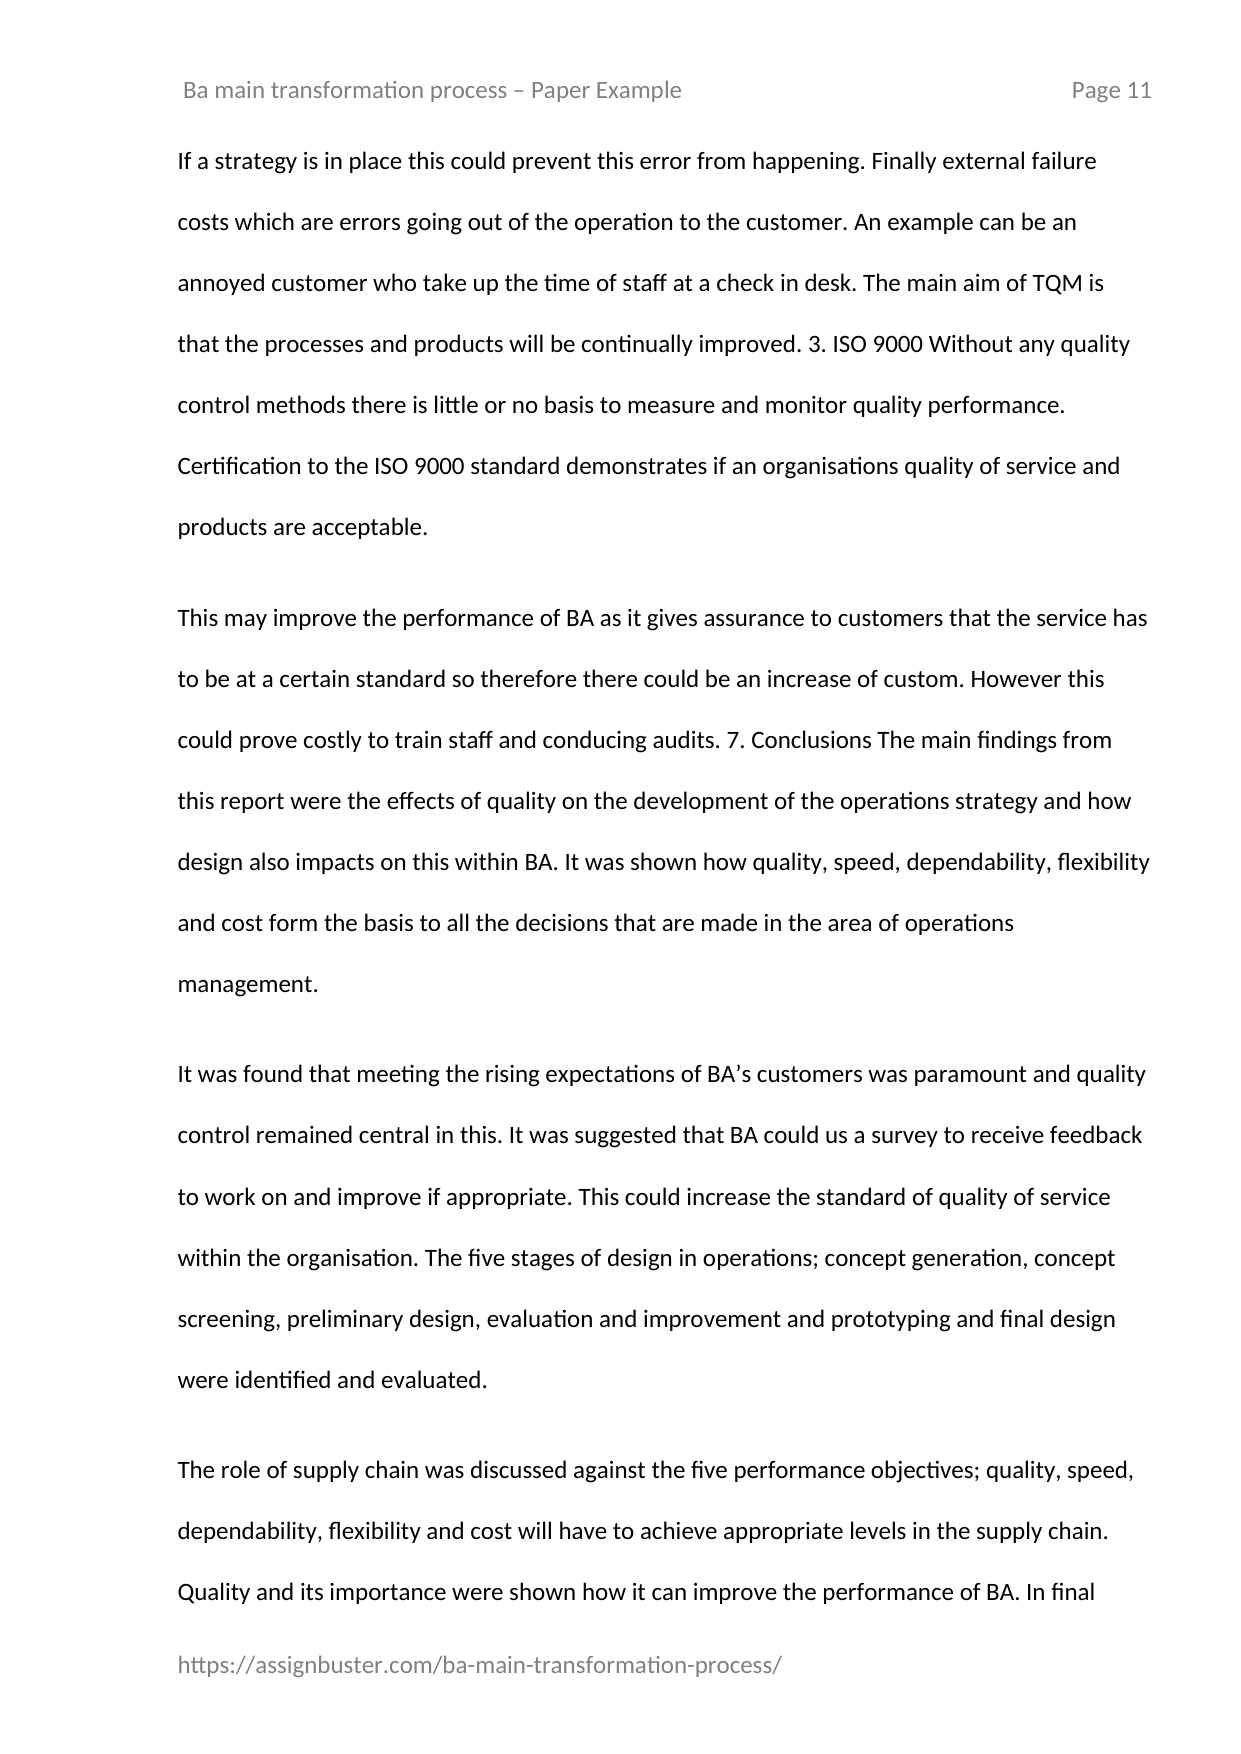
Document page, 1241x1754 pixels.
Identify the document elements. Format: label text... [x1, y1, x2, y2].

text If a strategy is in place this could prevent this error from happening. Finally external failure costs which are errors going out of the operation to the customer. An example can be an annoyed customer who take up the time of staff at a check in desk. The main aim of TQM is that the processes and products will be continually improved. 3. ISO 9000 Without any quality control methods there is little or no basis to measure and monitor quality performance. Certification to the ISO 9000 standard demonstrates if an organisations quality of service and products are acceptable. [177, 145, 1152, 542]
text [177, 1454, 1152, 1607]
text It was found that meeting the rising expectations of BA’s customers was paramount and quality control remained central in this. It was suggested that BA could us a survey to receive feedback to work on and improve if appropriate. This could increase the standard of quality of service within the organisation. The five stages of design in operations; concept generation, concept screening, preliminary design, evaluation and improvement and prototyping and final design were identified and evaluated. [177, 1058, 1152, 1394]
text This may improve the performance of BA as it gives assurance to customers that the service has to be at a certain standard so therefore there could be an increase of custom. However this could prove costly to train staff and conducing audits. 7. Conclusions The main findings from this report were the effects of quality on the development of the operations strategy and how design also impacts on this within BA. It was shown how quality, speed, dependability, flexibility and cost form the basis to all the decisions that are made in the area of operations management. [177, 602, 1152, 998]
